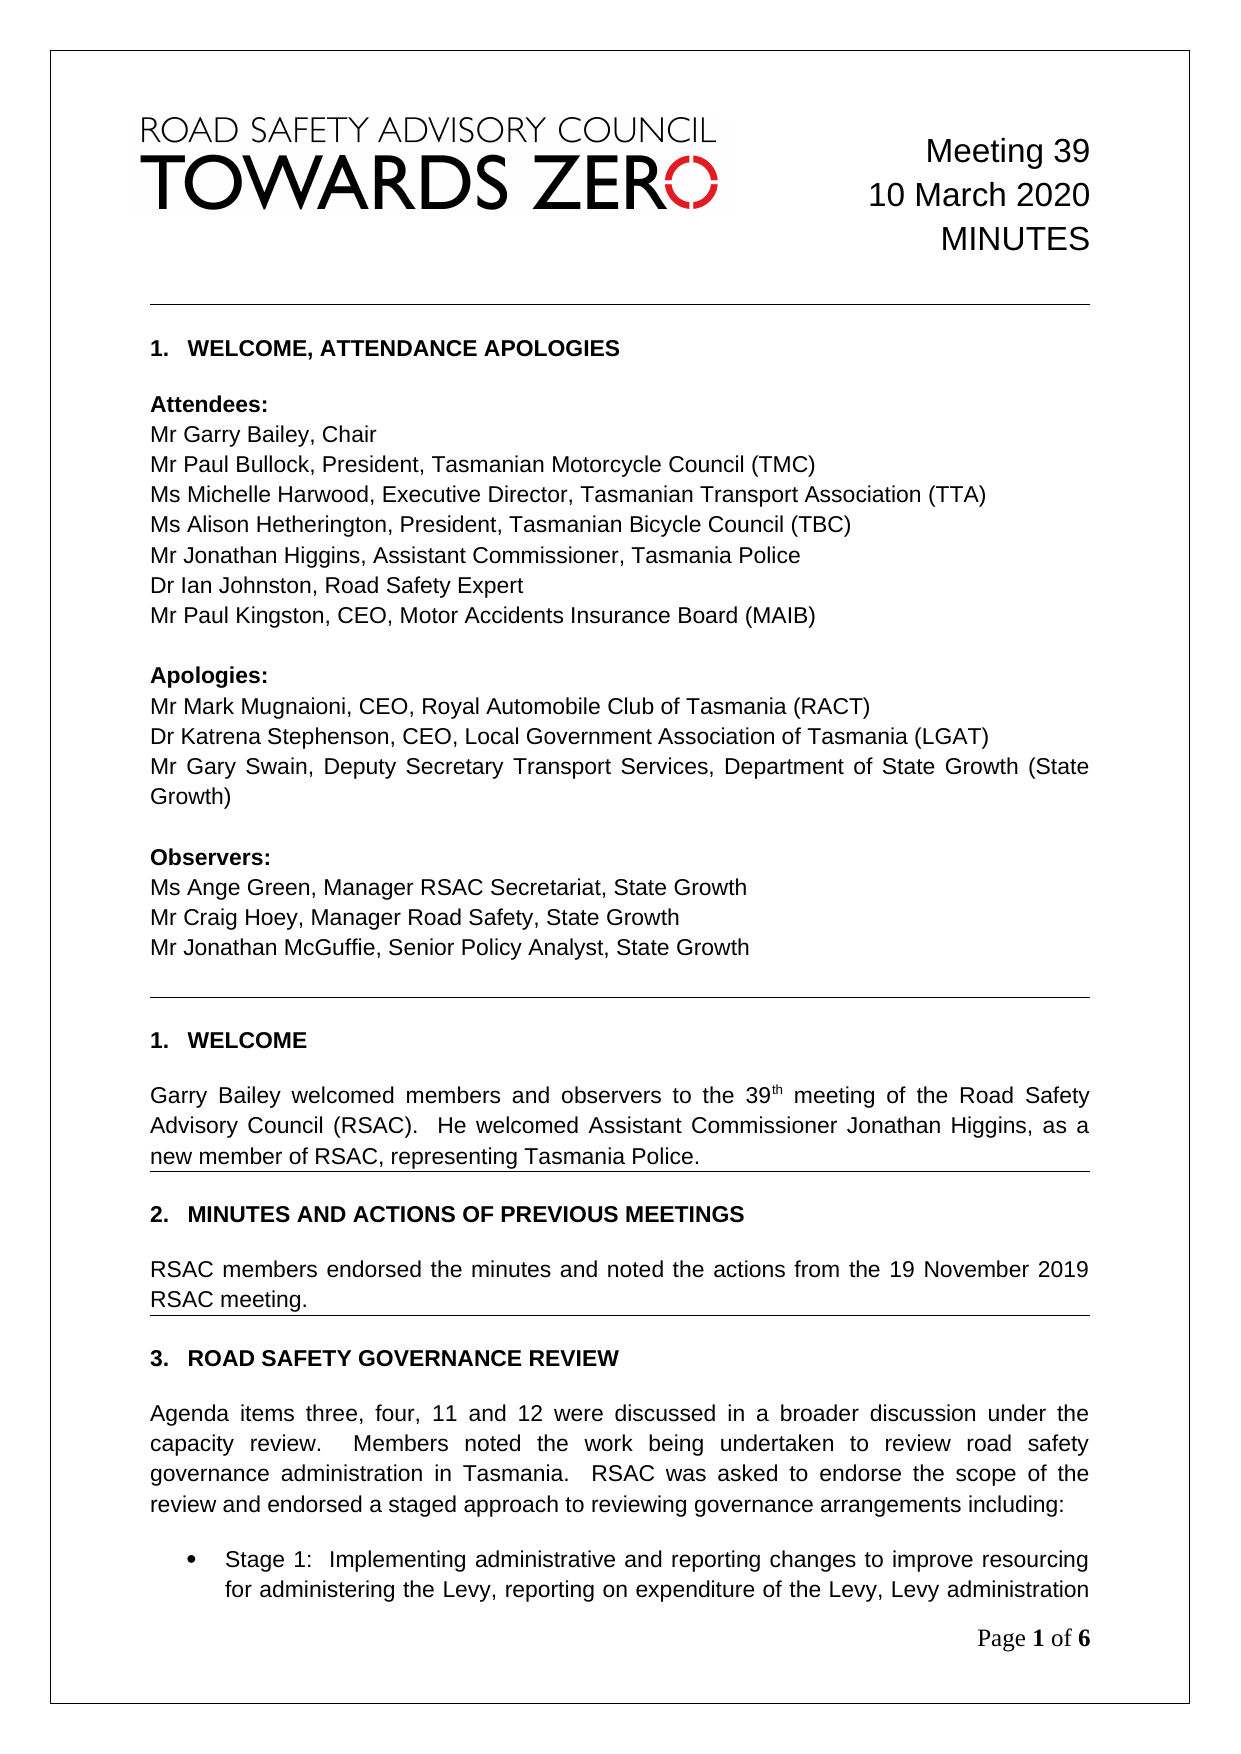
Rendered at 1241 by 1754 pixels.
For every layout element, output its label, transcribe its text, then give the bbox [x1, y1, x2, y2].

text Ms Michelle Harwood, Executive Director, Tasmanian Transport Association (TTA) [150, 481, 1090, 508]
text Garry Bailey welcomed members and observers to the 39th meeting of the Road Safety Advisory Council (RSAC). He welcomed Assistant Commissioner Jonathan Higgins, as a new member of RSAC, representing Tasmania Police. [150, 1082, 1090, 1171]
text Ms Ange Green, Manager RSAC Secretariat, State Growth [150, 874, 1090, 900]
text Agenda items three, four, 11 and 12 were discussed in a broader discussion under the capacity review. Members noted the work being undertaken to review road safety governance administration in Tasmania. RSAC was asked to endorse the scope of the review and endorsed a staged approach to reviewing governance arrangements including: [150, 1400, 1090, 1517]
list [187, 1546, 1090, 1602]
text Mr Garry Bailey, Chair [150, 421, 1090, 447]
text Mr Jonathan Higgins, Assistant Commissioner, Tasmania Police [150, 542, 1090, 568]
list ROAD SAFETY GOVERNANCE REVIEW [150, 1345, 1090, 1371]
text Mr Craig Hoey, Manager Road Safety, State Growth [150, 904, 1090, 931]
text Ms Alison Hetherington, President, Tasmanian Bicycle Council (TBC) [150, 511, 1090, 538]
list WELCOME [150, 1027, 1090, 1053]
text Dr Katrena Stephenson, CEO, Local Government Association of Tasmania (LGAT) [150, 723, 1090, 749]
text Mr Jonathan McGuffie, Senior Policy Analyst, State Growth [150, 934, 1090, 961]
text MINUTES [150, 219, 1090, 257]
text Attendees: [150, 391, 1090, 417]
text RSAC members endorsed the minutes and noted the actions from the 19 November 2019 RSAC meeting. [150, 1256, 1090, 1315]
text Apologies: [150, 662, 1090, 689]
list WELCOME, ATTENDANCE APOLOGIES [150, 335, 1090, 362]
text Observers: [150, 844, 1090, 870]
text Dr Ian Johnston, Road Safety Expert [150, 572, 1090, 598]
list MINUTES AND ACTIONS OF PREVIOUS MEETINGS [150, 1201, 1090, 1227]
text Meeting 39 [730, 131, 1090, 169]
text Mr Mark Mugnaioni, CEO, Royal Automobile Club of Tasmania (RACT) [150, 693, 1090, 719]
text Mr Paul Kingston, CEO, Motor Accidents Insurance Board (MAIB) [150, 602, 1090, 628]
text 10 March 2020 [730, 175, 1090, 213]
text Mr Gary Swain, Deputy Secretary Transport Services, Department of State Growth (State Growth) [150, 753, 1090, 810]
text Mr Paul Bullock, President, Tasmanian Motorcycle Council (TMC) [150, 451, 1090, 477]
